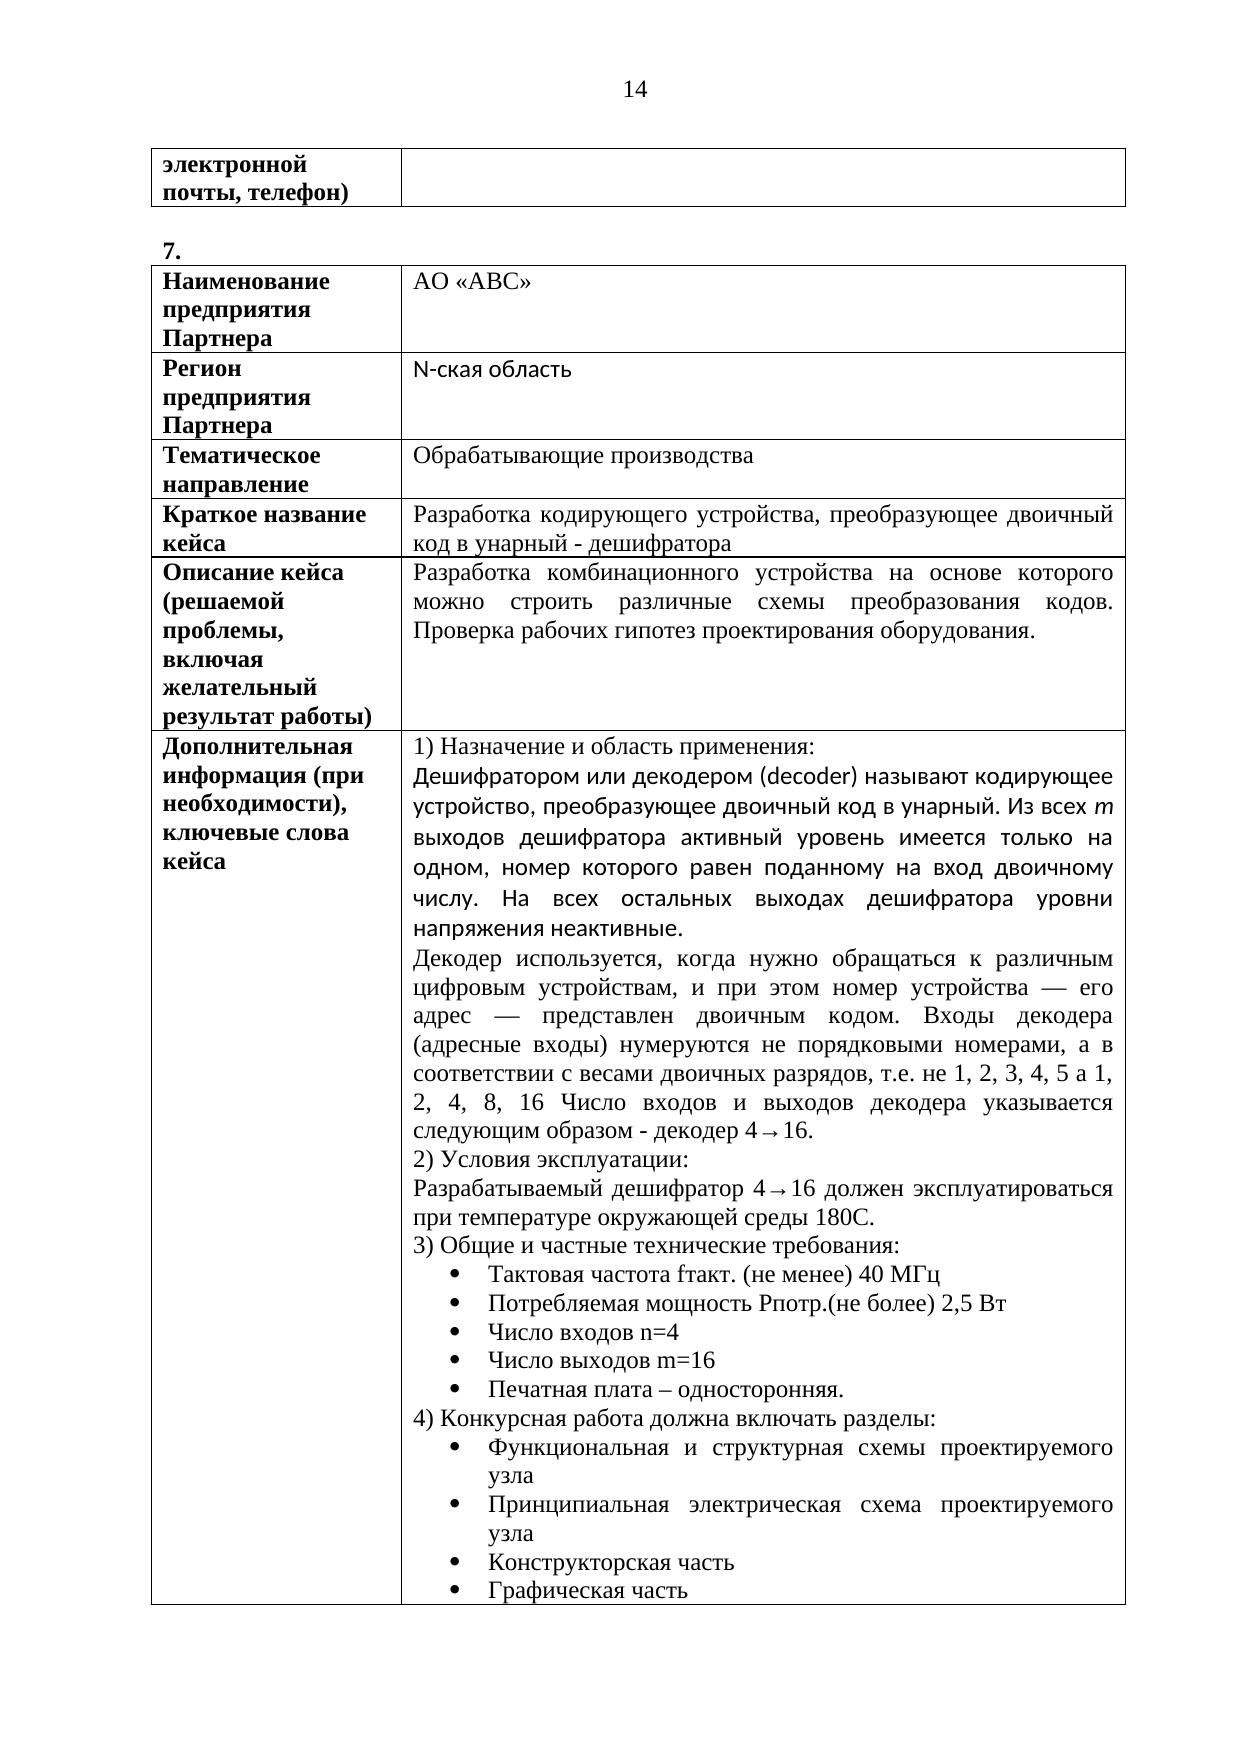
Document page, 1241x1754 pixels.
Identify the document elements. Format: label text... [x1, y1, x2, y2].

table_cell Краткое название кейса [152, 499, 401, 556]
table_cell Регион предприятия Партнера [152, 353, 401, 439]
table_cell Обрабатывающие производства [402, 440, 1125, 498]
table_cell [152, 731, 401, 1604]
table_header Наименование предприятия Партнера [152, 266, 401, 352]
table_cell Тематическое направление [152, 440, 401, 498]
text 7. [162, 236, 1107, 265]
table_cell Описание кейса (решаемой проблемы, включая желательный результат работы) [152, 558, 401, 730]
table_cell Разработка кодирующего устройства, преобразующее двоичный код в унарный - дешифратора [402, 499, 1125, 556]
table_header АО «АВС» [402, 266, 1125, 352]
table_cell Разработка комбинационного устройства на основе которого можно строить различные схемы преобразования кодов. Проверка рабочих гипотез проектирования оборудования. [402, 558, 1125, 730]
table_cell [402, 731, 1125, 1604]
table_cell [402, 149, 1125, 206]
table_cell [152, 149, 401, 206]
table_cell N-ская область [402, 353, 1125, 439]
